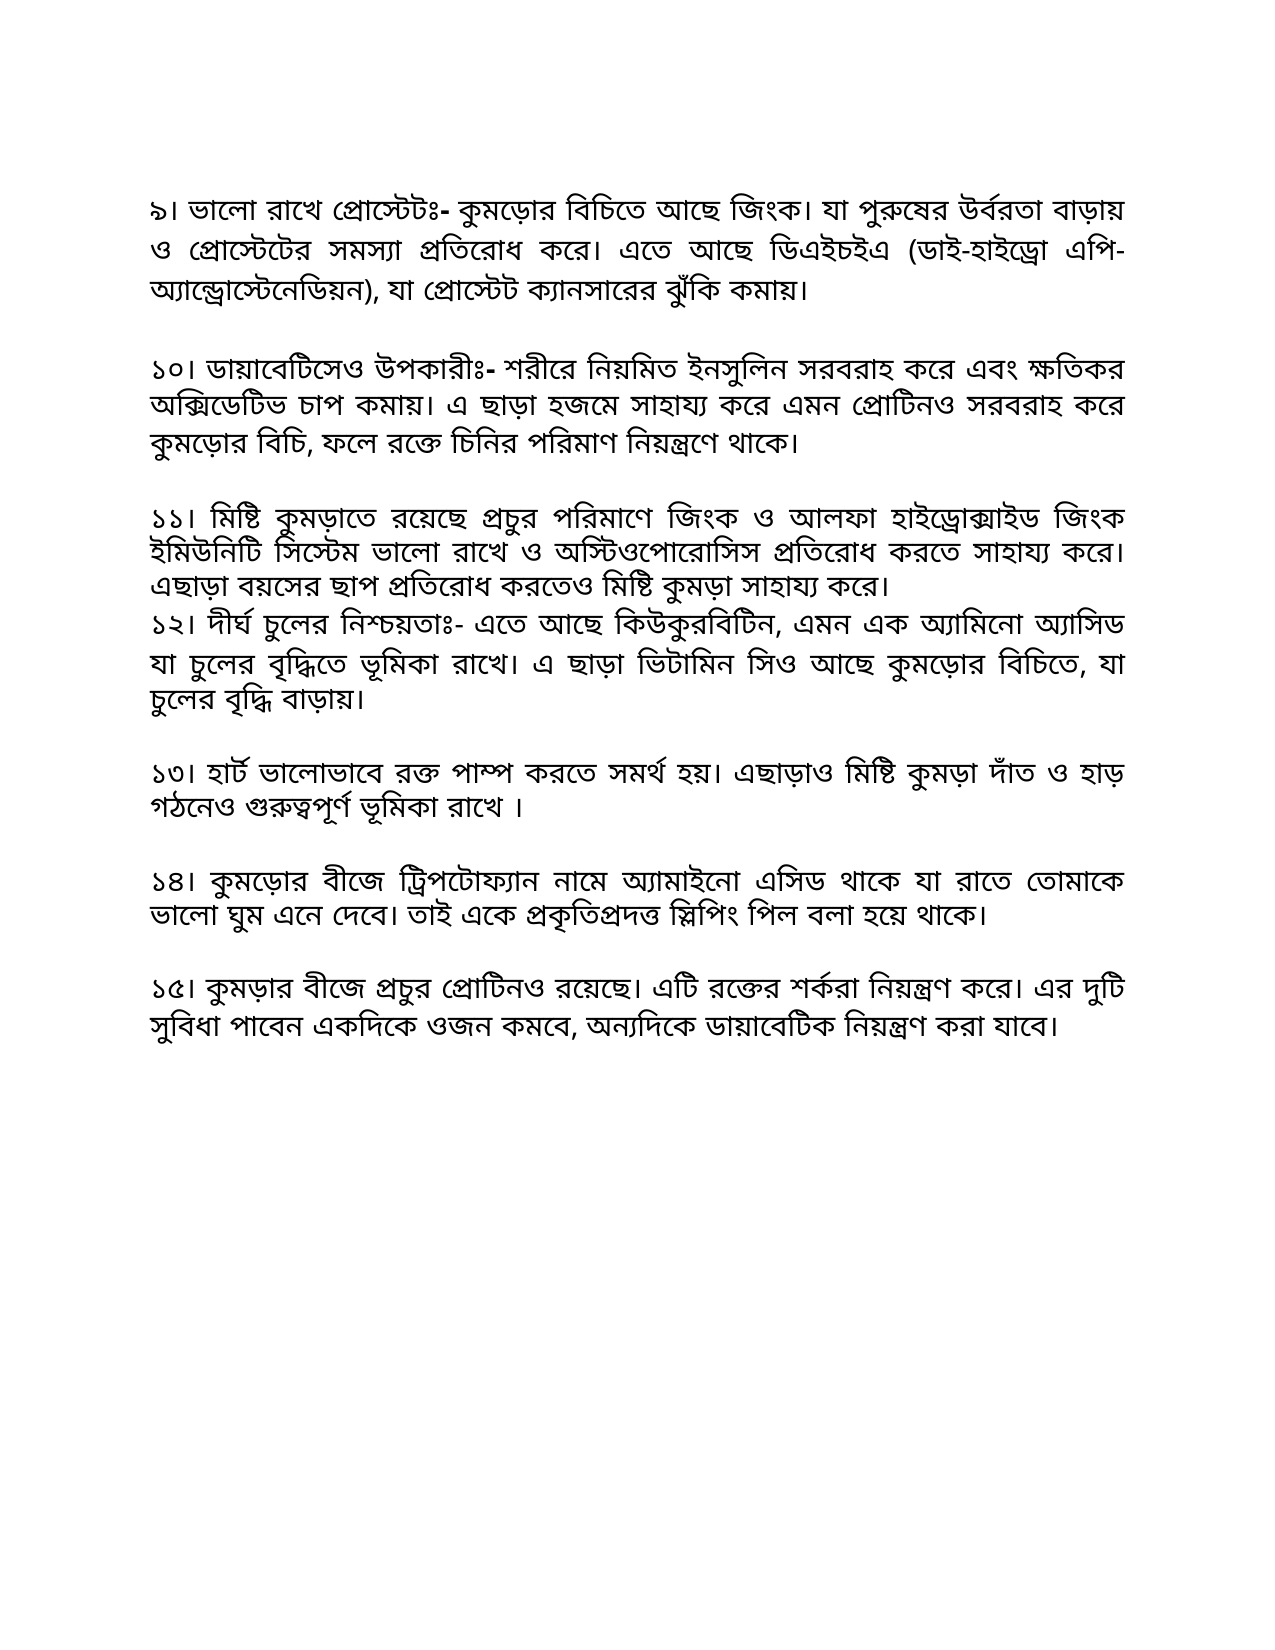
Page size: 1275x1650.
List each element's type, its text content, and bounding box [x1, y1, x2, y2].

text ১৪। কুমড়োর বীজে ট্রিপটোফ্যান নামে অ্যামাইনো এসিড থাকে যা রাতে তোমাকে ভালো ঘুম এনে দেবে। তাই একে প্রকৃতিপ্রদত্ত স্লিপিং পিল বলা হয়ে থাকে। [150, 864, 1125, 932]
text ১২। দীর্ঘ চুলের নিশ্চয়তাঃ- এতে আছে কিউকুরবিটিন, এমন এক অ্যামিনো অ্যাসিড যা চুলের বৃদ্ধিতে ভূমিকা রাখে। এ ছাড়া ভিটামিন সিও আছে কুমড়োর বিচিতে, যা চুলের বৃদ্ধি বাড়ায়। [150, 603, 1125, 717]
text ১৩। হার্ট ভালোভাবে রক্ত পাম্প করতে সমর্থ হয়। এছাড়াও মিষ্টি কুমড়া দাঁত ও হাড় গঠনেও গুরুত্বপূর্ণ ভূমিকা রাখে । [150, 756, 1125, 824]
text ১০। ডায়াবেটিসেও উপকারীঃ- শরীরে নিয়মিত ইনসুলিন সরবরাহ করে এবং ক্ষতিকর অক্সিডেটিভ চাপ কমায়। এ ছাড়া হজমে সাহায্য করে এমন প্রোটিনও সরবরাহ করে কুমড়োর বিচি, ফলে রক্তে চিনির পরিমাণ নিয়ন্ত্রণে থাকে। [150, 348, 1125, 462]
text ৯। ভালো রাখে প্রোস্টেটঃ- কুমড়োর বিচিতে আছে জিংক। যা পুরুষের উর্বরতা বাড়ায় ও প্রোস্টেটের সমস্যা প্রতিরোধ করে। এতে আছে ডিএইচইএ (ডাই-হাইড্রো এপি-অ্যান্ড্রোস্টেনেডিয়ন), যা প্রোস্টেট ক্যানসারের ঝুঁকি কমায়। [150, 190, 1125, 309]
text ১১। মিষ্টি কুমড়াতে রয়েছে প্রচুর পরিমাণে জিংক ও আলফা হাইড্রোক্সাইড জিংক ইমিউনিটি সিস্টেম ভালো রাখে ও অস্টিওপোরোসিস প্রতিরোধ করতে সাহায্য করে। এছাড়া বয়সের ছাপ প্রতিরোধ করতেও মিষ্টি কুমড়া সাহায্য করে। [150, 501, 1125, 603]
text ১৫। কুমড়ার বীজে প্রচুর প্রোটিনও রয়েছে। এটি রক্তের শর্করা নিয়ন্ত্রণ করে। এর দুটি সুবিধা পাবেন একদিকে ওজন কমবে, অন্যদিকে ডায়াবেটিক নিয়ন্ত্রণ করা যাবে। [150, 972, 1125, 1045]
